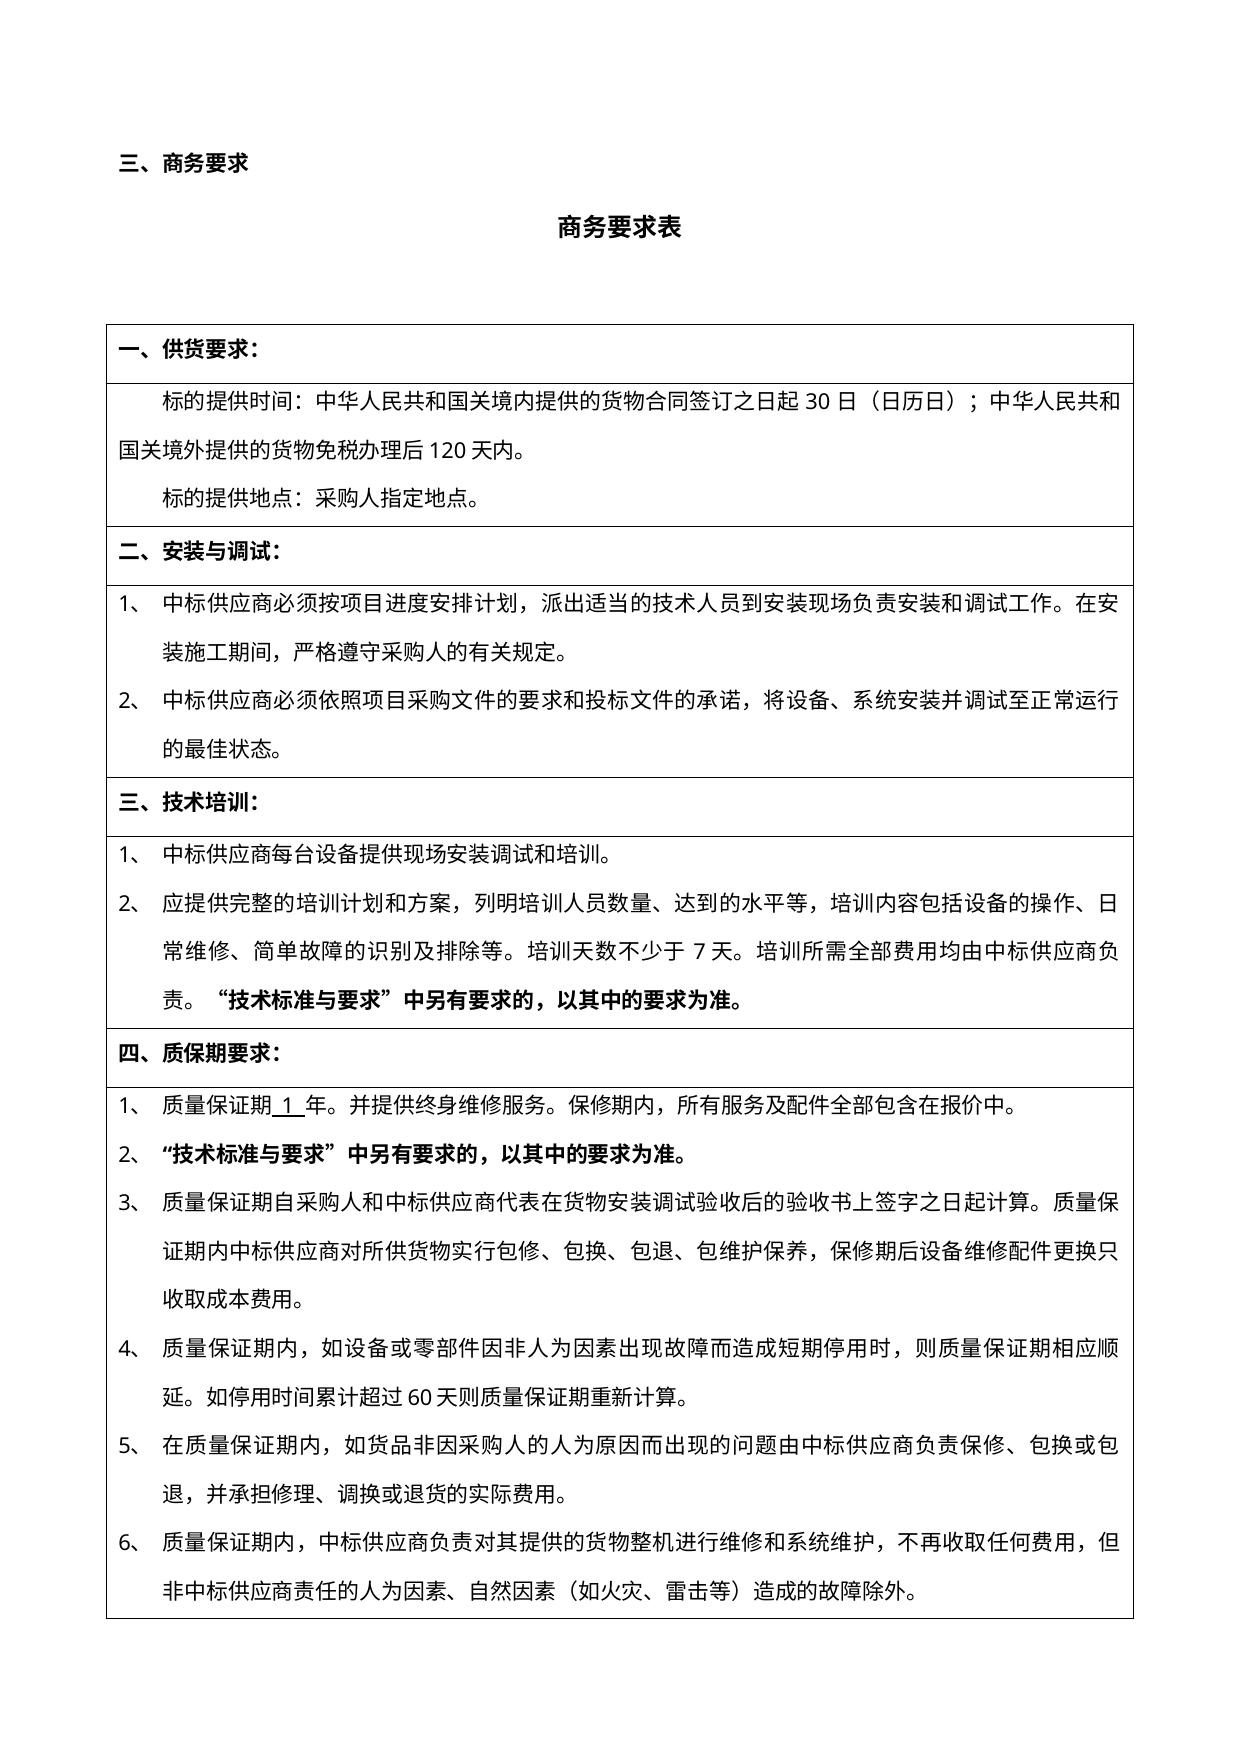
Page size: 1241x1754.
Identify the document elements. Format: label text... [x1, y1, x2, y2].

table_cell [107, 1088, 1133, 1618]
table_cell 标的提供时间：中华人民共和国关境内提供的货物合同签订之日起 30 日（日历日）；中华人民共和国关境外提供的货物免税办理后120天内。 标的提供地点：采购人指定地点。 [107, 384, 1133, 526]
table_header 一、供货要求： [107, 325, 1133, 383]
text 商务要求表 [118, 193, 1122, 258]
table_cell 二、安装与调试： [107, 527, 1133, 585]
table_cell 三、技术培训： [107, 778, 1133, 836]
table_cell 中标供应商每台设备提供现场安装调试和培训。 应提供完整的培训计划和方案，列明培训人员数量、达到的水平等，培训内容包括设备的操作、日常维修、简单故障的识别及排除等。培训天数不少于7天。培训所需全部费用均由中标供应商负责。“技术标准与要求”中另有要求的，以其中的要求为准。 [107, 837, 1133, 1028]
table_cell 四、质保期要求： [107, 1029, 1133, 1087]
list 商务要求 [118, 146, 1122, 177]
table_cell 中标供应商必须按项目进度安排计划，派出适当的技术人员到安装现场负责安装和调试工作。在安装施工期间，严格遵守采购人的有关规定。 中标供应商必须依照项目采购文件的要求和投标文件的承诺，将设备、系统安装并调试至正常运行的最佳状态。 [107, 586, 1133, 777]
